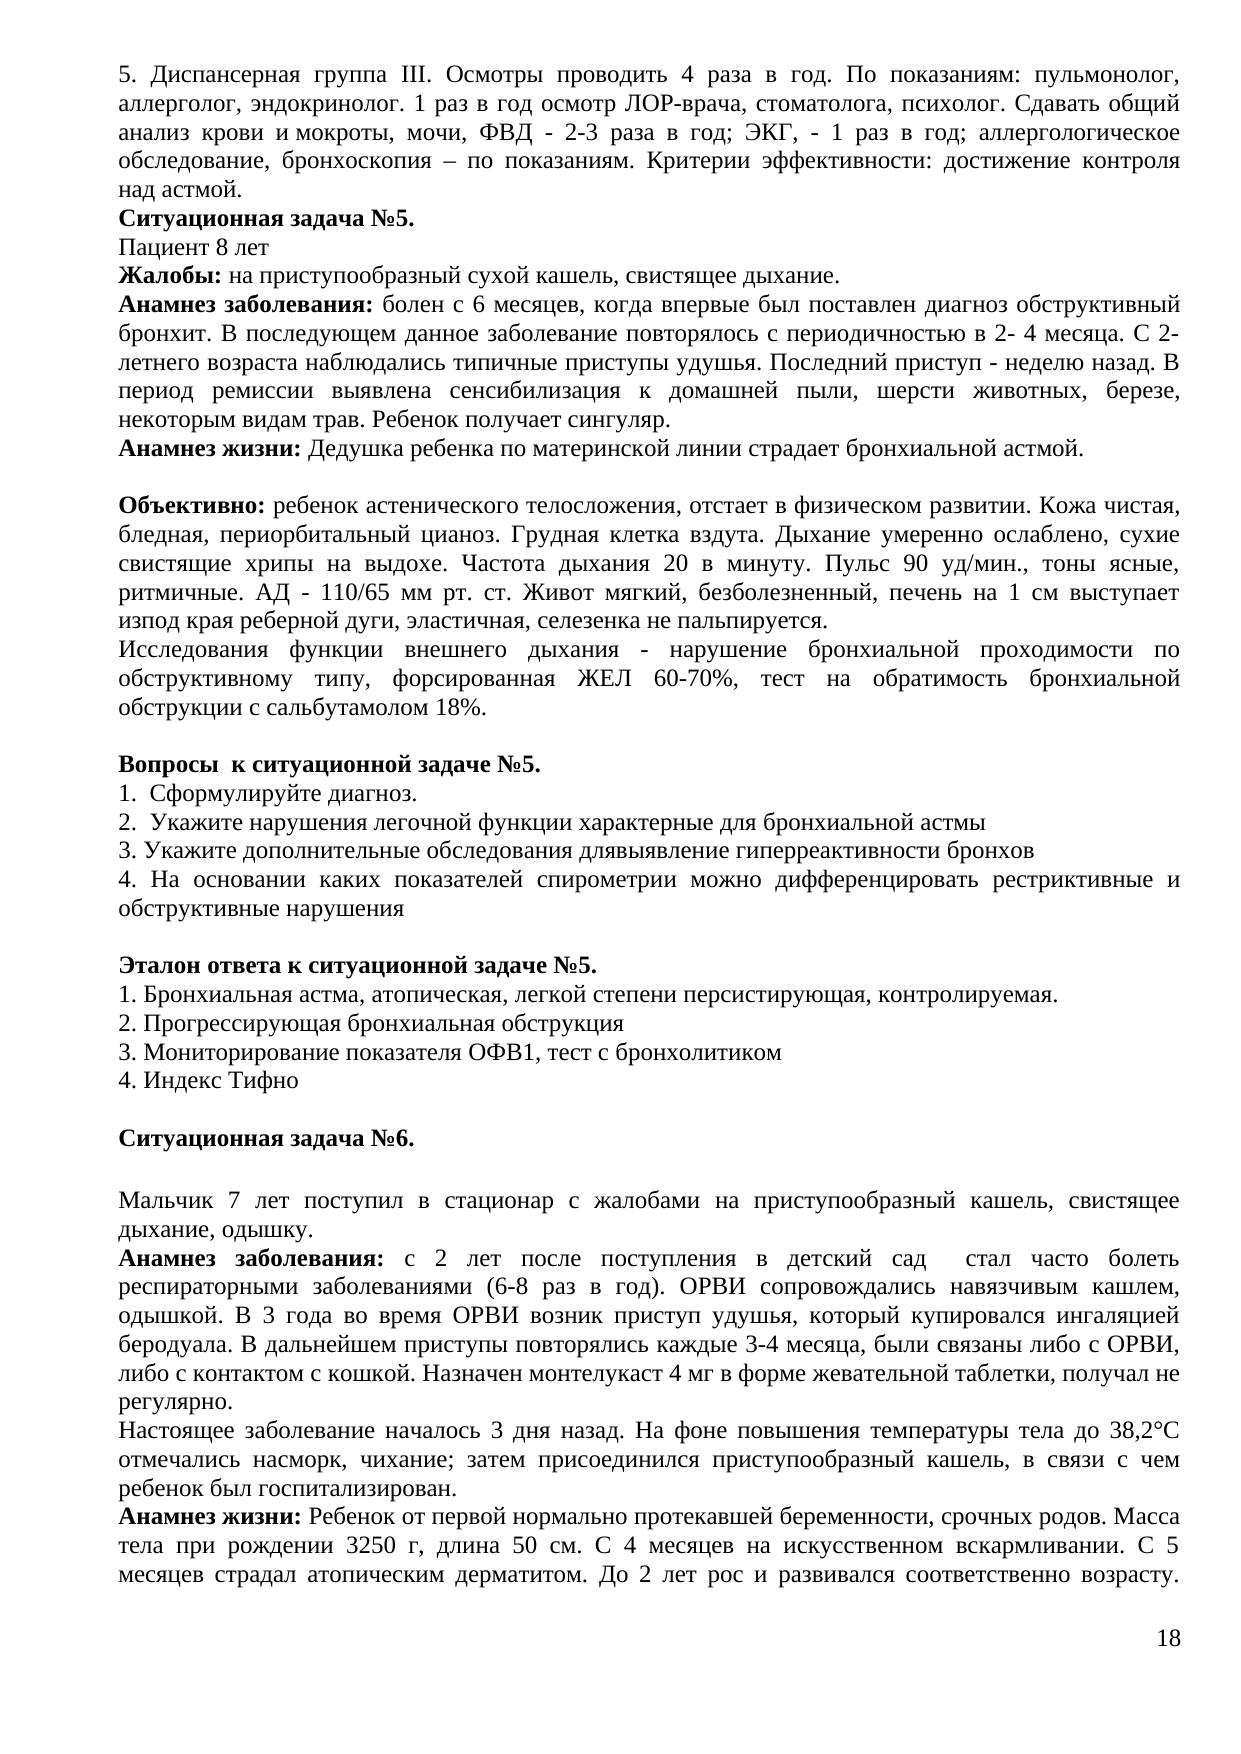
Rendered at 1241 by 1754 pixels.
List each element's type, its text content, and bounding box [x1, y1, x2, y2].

text Ситуационная задача №5. [118, 203, 1181, 232]
text 5. Диспансерная группа III. Осмотры проводить 4 раза в год. По показаниям: пульмонолог, аллерголог, эндокринолог. 1 раз в год осмотр ЛОР-врача, стоматолога, психолог. Сдавать общий анализ крови и мокроты, мочи, ФВД - 2-3 раза в год; ЭКГ, - 1 раз в год; аллергологическое обследование, бронхоскопия – по показаниям. Критерии эффективности: достижение контроля над астмой. [118, 59, 1181, 203]
text 1. Бронхиальная астма, атопическая, легкой степени персистирующая, контролируемая. [118, 979, 1181, 1008]
text Ситуационная задача №6. [118, 1123, 1181, 1152]
text 3. Мониторирование показателя ОФВ1, тест с бронхолитиком [118, 1037, 1181, 1065]
text Эталон ответа к ситуационной задаче №5. [118, 950, 1181, 979]
text Объективно: ребенок астенического телосложения, отстает в физическом развитии. Кожа чистая, бледная, периорбитальный цианоз. Грудная клетка вздута. Дыхание умеренно ослаблено, сухие свистящие хрипы на выдохе. Частота дыхания 20 в минуту. Пульс 90 уд/мин., тоны ясные, ритмичные. АД - 110/65 мм рт. ст. Живот мягкий, безболезненный, печень на 1 см выступает изпод края реберной дуги, эластичная, селезенка не пальпируется. [118, 490, 1181, 634]
text Настоящее заболевание началось 3 дня назад. На фоне повышения температуры тела до 38,2°С отмечались насморк, чихание; затем присоединился приступообразный кашель, в связи с чем ребенок был госпитализирован. [118, 1415, 1181, 1501]
text Жалобы: на приступообразный сухой кашель, свистящее дыхание. [118, 260, 1181, 289]
text Вопросы к ситуационной задаче №5. [118, 749, 1181, 778]
text Мальчик 7 лет поступил в стационар с жалобами на приступообразный кашель, свистящее дыхание, одышку. [118, 1185, 1181, 1243]
text Пациент 8 лет [118, 232, 1181, 260]
text Анамнез заболевания: с 2 лет после поступления в детский сад стал часто болеть респираторными заболеваниями (6-8 раз в год). ОРВИ сопровождались навязчивым кашлем, одышкой. В 3 года во время ОРВИ возник приступ удушья, который купировался ингаляцией беродуала. В дальнейшем приступы повторялись каждые 3-4 месяца, были связаны либо с ОРВИ, либо с контактом с кошкой. Назначен монтелукаст 4 мг в форме жевательной таблетки, получал не регулярно. [118, 1243, 1181, 1415]
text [118, 1501, 1181, 1588]
text 4. На основании каких показателей спирометрии можно дифференцировать рестриктивные и обструктивные нарушения [118, 864, 1181, 922]
text 3. Укажите дополнительные обследования длявыявление гиперреактивности бронхов [118, 835, 1181, 864]
text 2. Укажите нарушения легочной функции характерные для бронхиальной астмы [118, 807, 1181, 835]
text 2. Прогрессирующая бронхиальная обструкция [118, 1008, 1181, 1037]
text 1. Сформулируйте диагноз. [118, 778, 1181, 807]
text Анамнез заболевания: болен с 6 месяцев, когда впервые был поставлен диагноз обструктивный бронхит. В последующем данное заболевание повторялось с периодичностью в 2- 4 месяца. С 2- летнего возраста наблюдались типичные приступы удушья. Последний приступ - неделю назад. В период ремиссии выявлена сенсибилизация к домашней пыли, шерсти животных, березе, некоторым видам трав. Ребенок получает сингуляр. [118, 289, 1181, 433]
text Исследования функции внешнего дыхания - нарушение бронхиальной проходимости по обструктивному типу, форсированная ЖЕЛ 60-70%, тест на обратимость бронхиальной обструкции с сальбутамолом 18%. [118, 634, 1181, 720]
text Анамнез жизни: Дедушка ребенка по материнской линии страдает бронхиальной астмой. [118, 433, 1181, 462]
text 4. Индекс Тифно [118, 1065, 1181, 1094]
